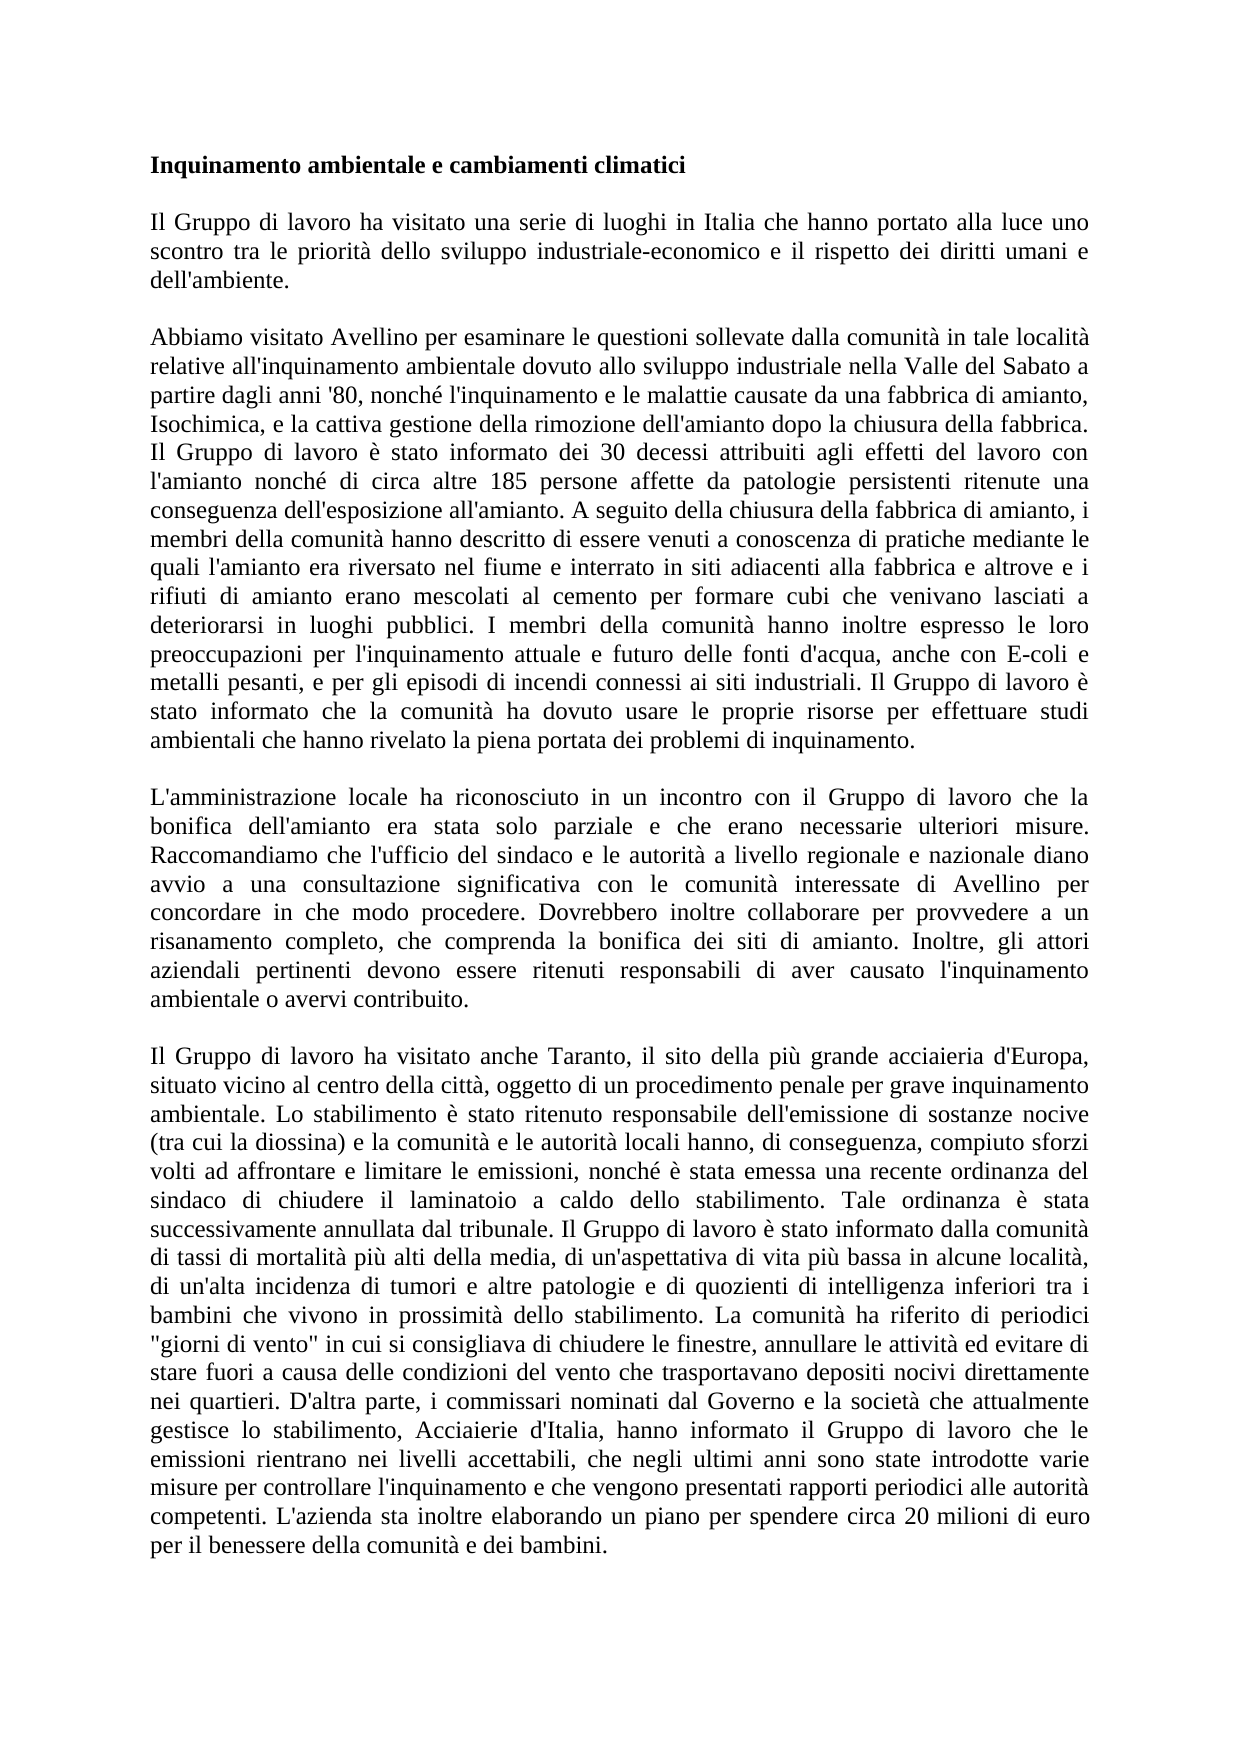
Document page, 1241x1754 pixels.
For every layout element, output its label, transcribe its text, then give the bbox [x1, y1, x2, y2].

text Il Gruppo di lavoro ha visitato una serie di luoghi in Italia che hanno portato alla luce uno scontro tra le priorità dello sviluppo industriale-economico e il rispetto dei diritti umani e dell'ambiente. [150, 207, 1090, 294]
text Inquinamento ambientale e cambiamenti climatici [150, 150, 1090, 179]
text L'amministrazione locale ha riconosciuto in un incontro con il Gruppo di lavoro che la bonifica dell'amianto era stata solo parziale e che erano necessarie ulteriori misure. Raccomandiamo che l'ufficio del sindaco e le autorità a livello regionale e nazionale diano avvio a una consultazione significativa con le comunità interessate di Avellino per concordare in che modo procedere. Dovrebbero inoltre collaborare per provvedere a un risanamento completo, che comprenda la bonifica dei siti di amianto. Inoltre, gli attori aziendali pertinenti devono essere ritenuti responsabili di aver causato l'inquinamento ambientale o avervi contribuito. [150, 782, 1090, 1012]
text Il Gruppo di lavoro ha visitato anche Taranto, il sito della più grande acciaieria d'Europa, situato vicino al centro della città, oggetto di un procedimento penale per grave inquinamento ambientale. Lo stabilimento è stato ritenuto responsabile dell'emissione di sostanze nocive (tra cui la diossina) e la comunità e le autorità locali hanno, di conseguenza, compiuto sforzi volti ad affrontare e limitare le emissioni, nonché è stata emessa una recente ordinanza del sindaco di chiudere il laminatoio a caldo dello stabilimento. Tale ordinanza è stata successivamente annullata dal tribunale. Il Gruppo di lavoro è stato informato dalla comunità di tassi di mortalità più alti della media, di un'aspettativa di vita più bassa in alcune località, di un'alta incidenza di tumori e altre patologie e di quozienti di intelligenza inferiori tra i bambini che vivono in prossimità dello stabilimento. La comunità ha riferito di periodici "giorni di vento" in cui si consigliava di chiudere le finestre, annullare le attività ed evitare di stare fuori a causa delle condizioni del vento che trasportavano depositi nocivi direttamente nei quartieri. D'altra parte, i commissari nominati dal Governo e la società che attualmente gestisce lo stabilimento, Acciaierie d'Italia, hanno informato il Gruppo di lavoro che le emissioni rientrano nei livelli accettabili, che negli ultimi anni sono state introdotte varie misure per controllare l'inquinamento e che vengono presentati rapporti periodici alle autorità competenti. L'azienda sta inoltre elaborando un piano per spendere circa 20 milioni di euro per il benessere della comunità e dei bambini. [150, 1041, 1090, 1559]
text Abbiamo visitato Avellino per esaminare le questioni sollevate dalla comunità in tale località relative all'inquinamento ambientale dovuto allo sviluppo industriale nella Valle del Sabato a partire dagli anni '80, nonché l'inquinamento e le malattie causate da una fabbrica di amianto, Isochimica, e la cattiva gestione della rimozione dell'amianto dopo la chiusura della fabbrica. Il Gruppo di lavoro è stato informato dei 30 decessi attribuiti agli effetti del lavoro con l'amianto nonché di circa altre 185 persone affette da patologie persistenti ritenute una conseguenza dell'esposizione all'amianto. A seguito della chiusura della fabbrica di amianto, i membri della comunità hanno descritto di essere venuti a conoscenza di pratiche mediante le quali l'amianto era riversato nel fiume e interrato in siti adiacenti alla fabbrica e altrove e i rifiuti di amianto erano mescolati al cemento per formare cubi che venivano lasciati a deteriorarsi in luoghi pubblici. I membri della comunità hanno inoltre espresso le loro preoccupazioni per l'inquinamento attuale e futuro delle fonti d'acqua, anche con E-coli e metalli pesanti, e per gli episodi di incendi connessi ai siti industriali. Il Gruppo di lavoro è stato informato che la comunità ha dovuto usare le proprie risorse per effettuare studi ambientali che hanno rivelato la piena portata dei problemi di inquinamento. [150, 322, 1090, 754]
